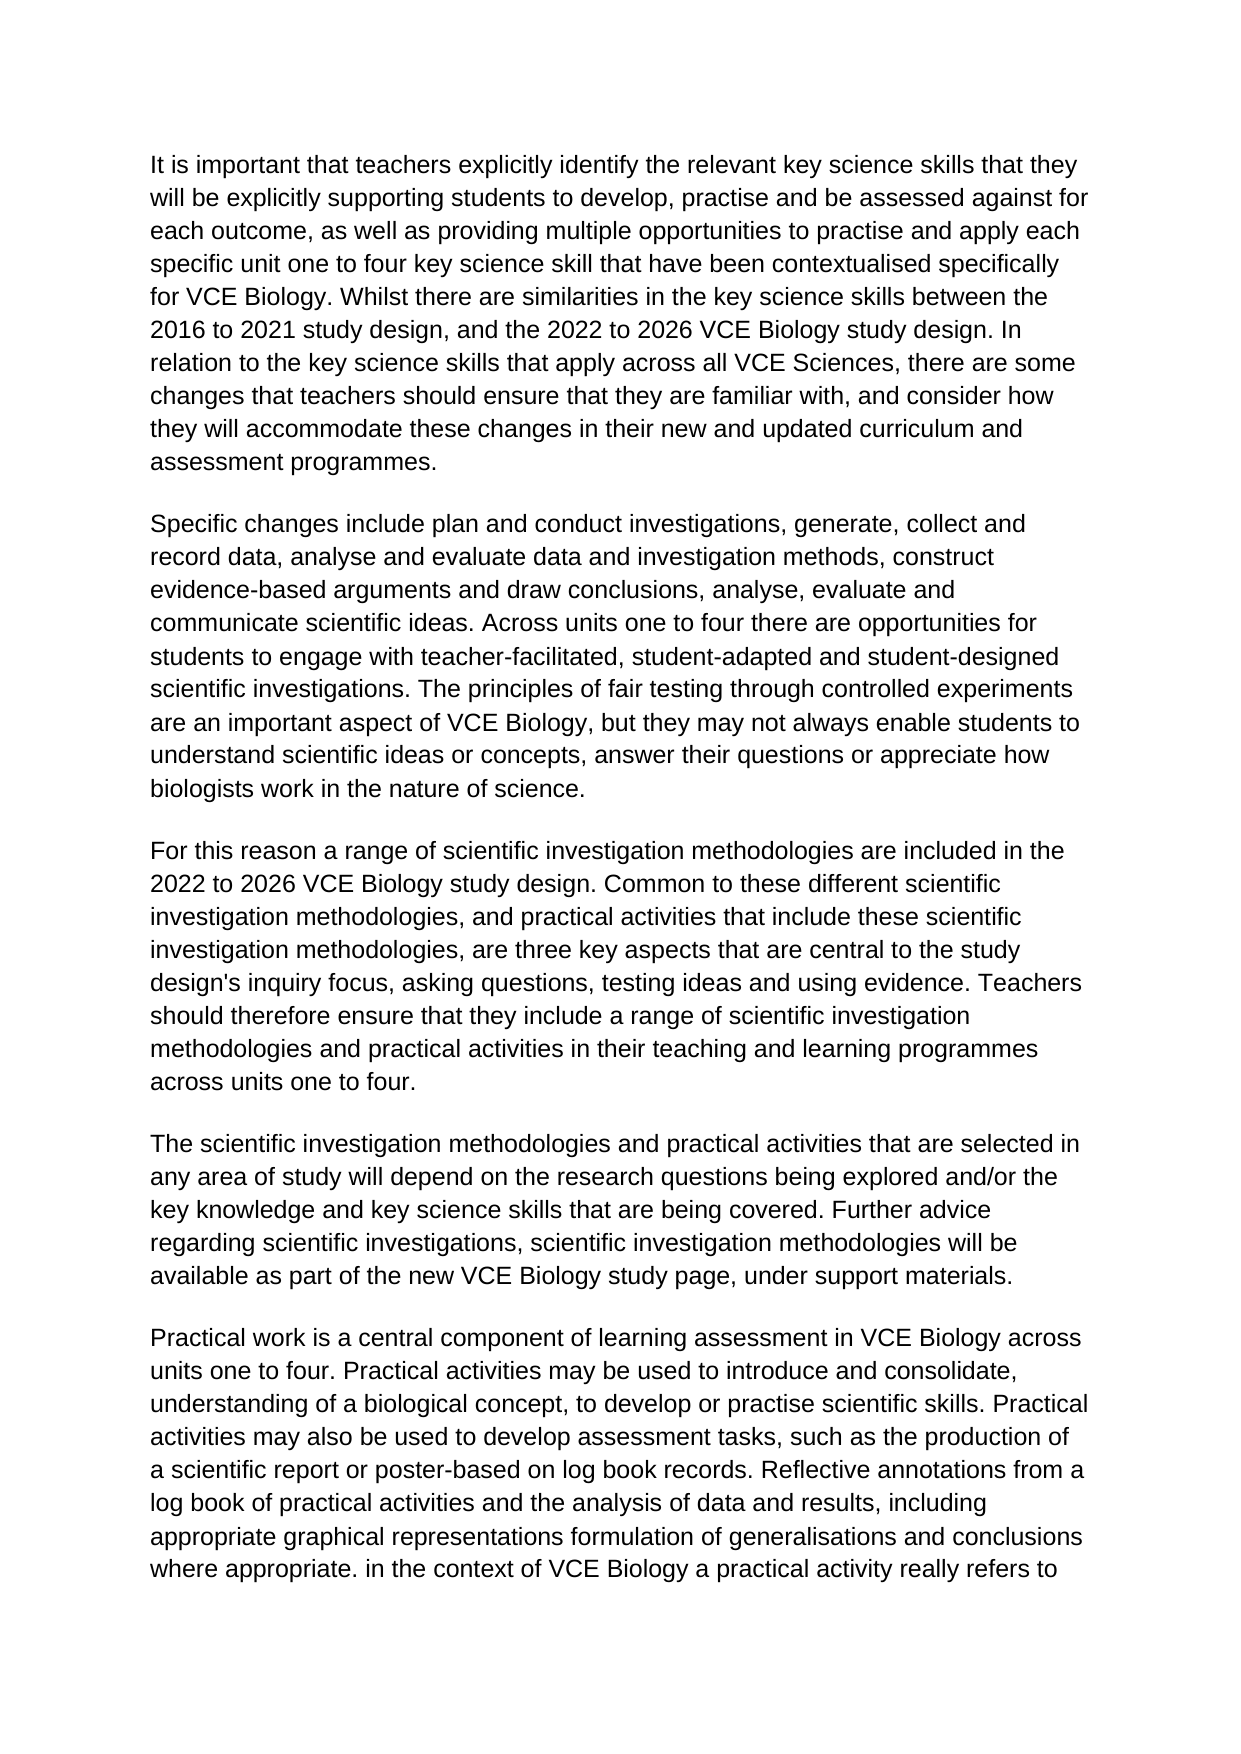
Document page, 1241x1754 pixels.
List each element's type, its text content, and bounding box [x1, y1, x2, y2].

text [150, 1323, 1090, 1583]
text For this reason a range of scientific investigation methodologies are included in the 2022 to 2026 VCE Biology study design. Common to these different scientific investigation methodologies, and practical activities that include these scientific investigation methodologies, are three key aspects that are central to the study design's inquiry focus, asking questions, testing ideas and using evidence. Teachers should therefore ensure that they include a range of scientific investigation methodologies and practical activities in their teaching and learning programmes across units one to four. [150, 836, 1090, 1096]
text It is important that teachers explicitly identify the relevant key science skills that they will be explicitly supporting students to develop, practise and be assessed against for each outcome, as well as providing multiple opportunities to practise and apply each specific unit one to four key science skill that have been contextualised specifically for VCE Biology. Whilst there are similarities in the key science skills between the 2016 to 2021 study design, and the 2022 to 2026 VCE Biology study design. In relation to the key science skills that apply across all VCE Sciences, there are some changes that teachers should ensure that they are familiar with, and consider how they will accommodate these changes in their new and updated curriculum and assessment programmes. [150, 150, 1090, 476]
text The scientific investigation methodologies and practical activities that are selected in any area of study will depend on the research questions being explored and/or the key knowledge and key science skills that are being covered. Further advice regarding scientific investigations, scientific investigation methodologies will be available as part of the new VCE Biology study page, under support materials. [150, 1129, 1090, 1290]
text Specific changes include plan and conduct investigations, generate, collect and record data, analyse and evaluate data and investigation methods, construct evidence-based arguments and draw conclusions, analyse, evaluate and communicate scientific ideas. Across units one to four there are opportunities for students to engage with teacher-facilitated, student-adapted and student-designed scientific investigations. The principles of fair testing through controlled experiments are an important aspect of VCE Biology, but they may not always enable students to understand scientific ideas or concepts, answer their questions or appreciate how biologists work in the nature of science. [150, 509, 1090, 802]
